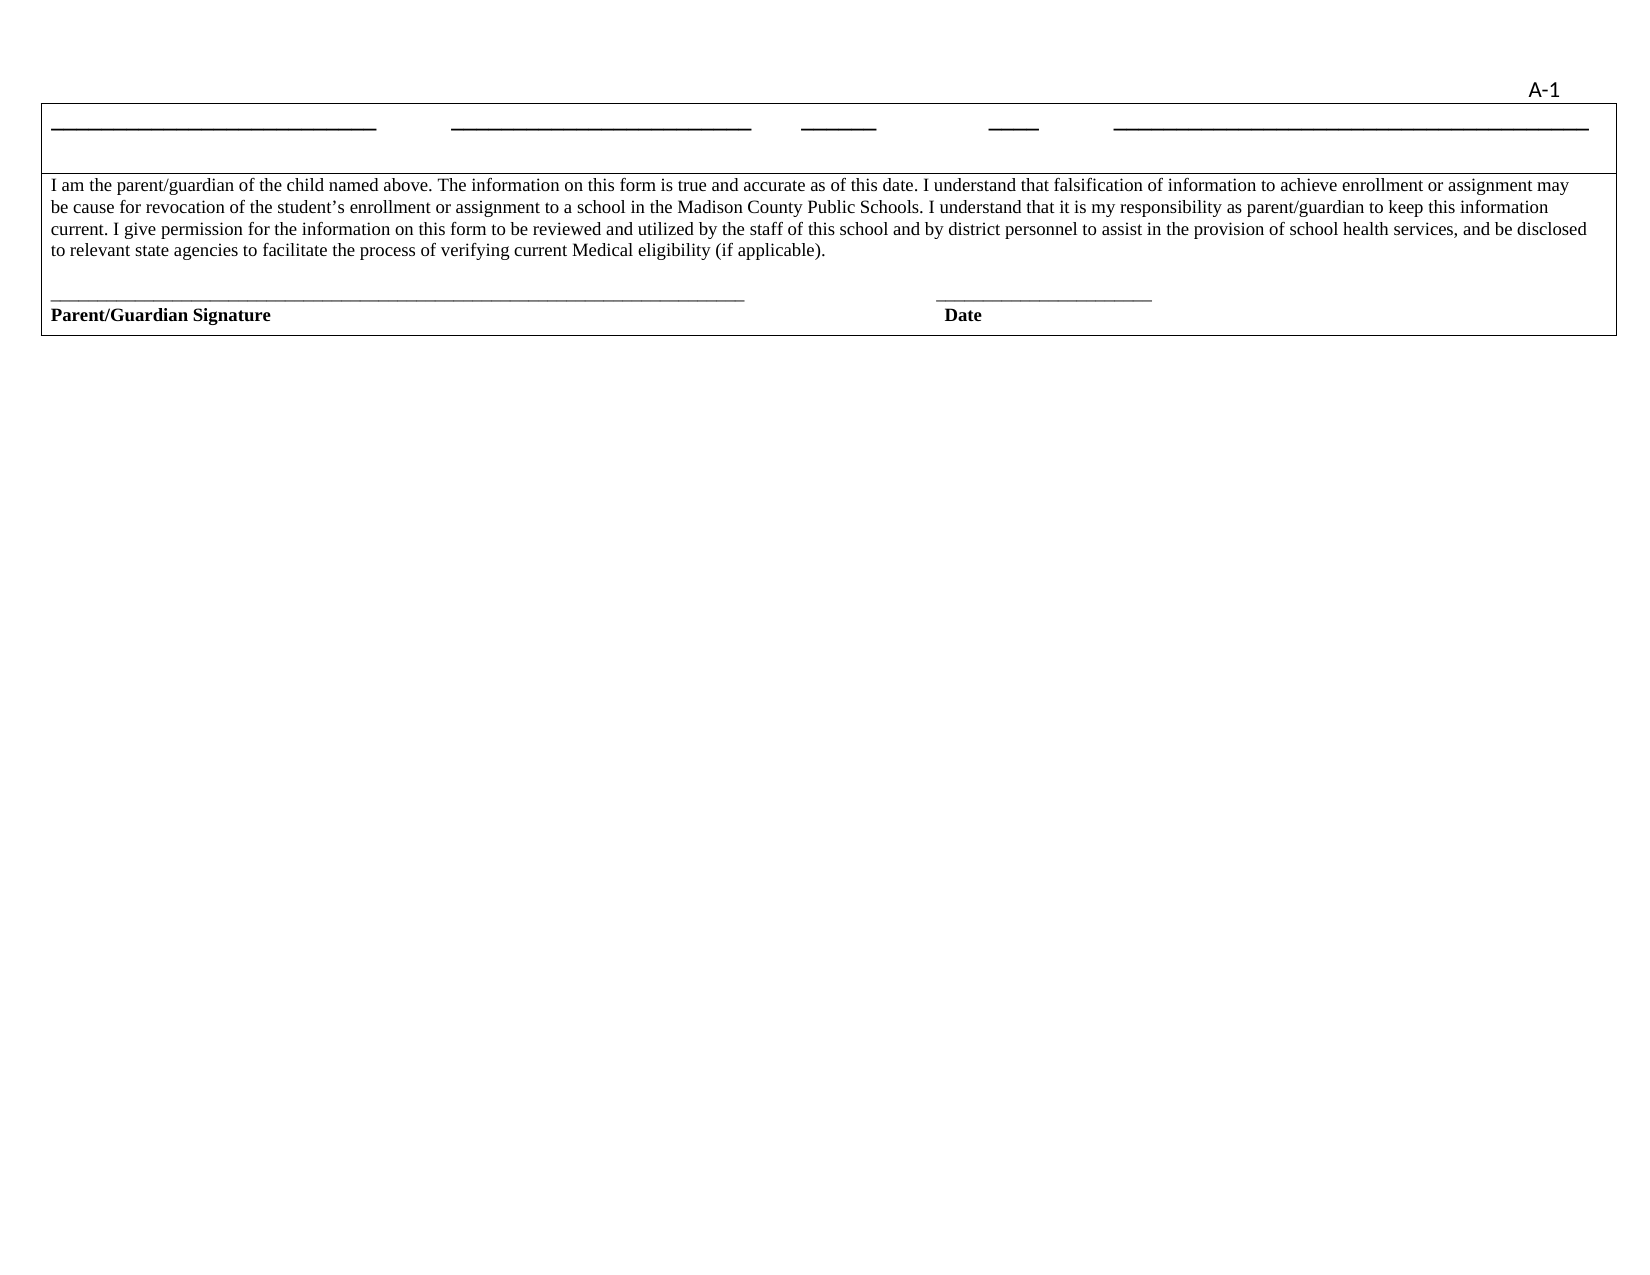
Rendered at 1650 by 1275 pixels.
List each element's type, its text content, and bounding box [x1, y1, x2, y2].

table_cell I am the parent/guardian of the child named above. The information on this form is true and accurate as of this date. I understand that falsification of information to achieve enrollment or assignment may be cause for revocation of the student’s enrollment or assignment to a school in the Madison County Public Schools. I understand that it is my responsibility as parent/guardian to keep this information current. I give permission for the information on this form to be reviewed and utilized by the staff of this school and by district personnel to assist in the provision of school health services, and be disclosed to relevant state agencies to facilitate the process of verifying current Medical eligibility (if applicable). __________________________________________________________________________ _______________________ Parent/Guardian Signature Date [42, 174, 1616, 334]
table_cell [42, 104, 1616, 173]
